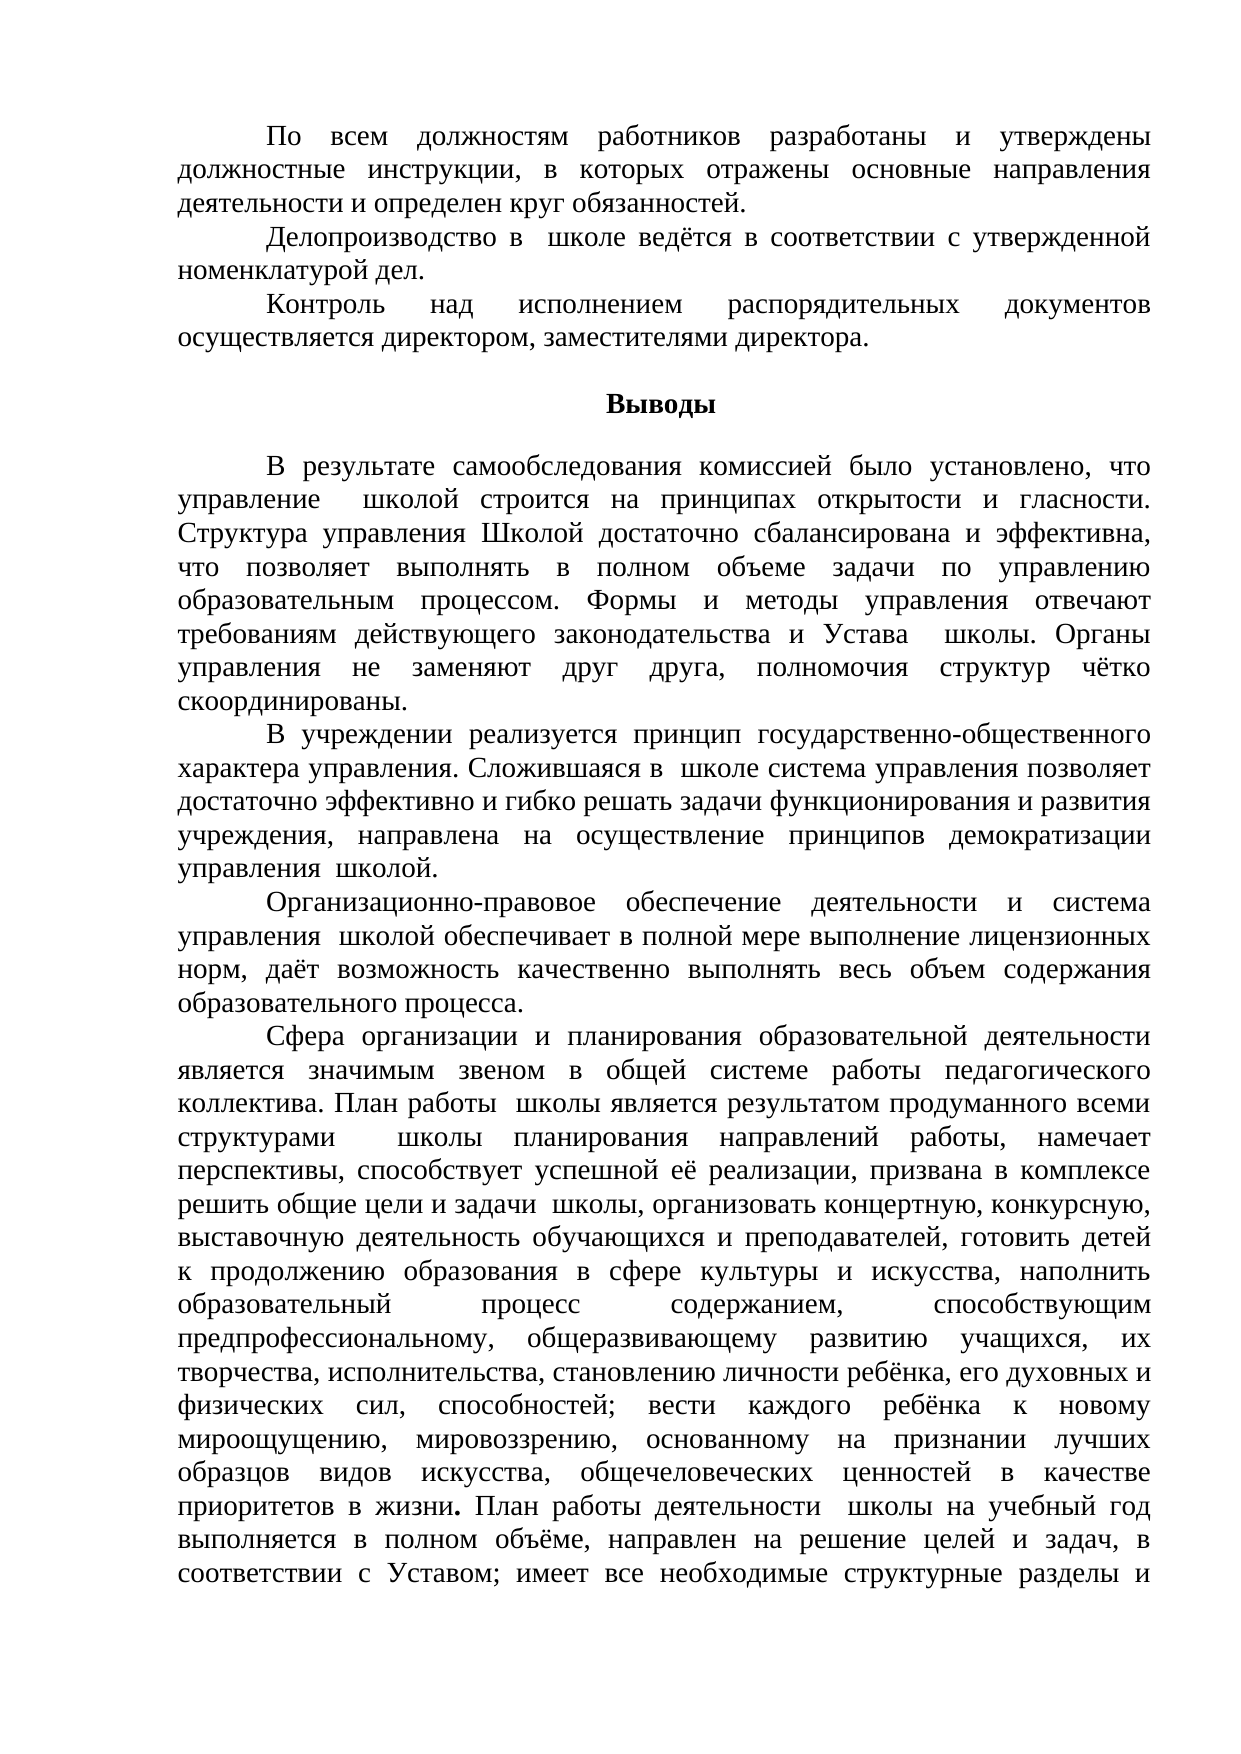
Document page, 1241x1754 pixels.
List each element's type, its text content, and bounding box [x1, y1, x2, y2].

text В результате самообследования комиссией было установлено, что управление школой строится на принципах открытости и гласности. Структура управления Школой достаточно сбалансирована и эффективна, что позволяет выполнять в полном объеме задачи по управлению образовательным процессом. Формы и методы управления отвечают требованиям действующего законодательства и Устава школы. Органы управления не заменяют друг друга, полномочия структур чётко cкоординированы. [177, 448, 1152, 716]
text Организационно-правовое обеспечение деятельности и система управления школой обеспечивает в полной мере выполнение лицензионных норм, даёт возможность качественно выполнять весь объем содержания образовательного процесса. [177, 884, 1152, 1018]
text В учреждении реализуется принцип государственно-общественного характера управления. Сложившаяся в школе система управления позволяет достаточно эффективно и гибко решать задачи функционирования и развития учреждения, направлена на осуществление принципов демократизации управления школой. [177, 716, 1152, 884]
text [177, 1018, 1152, 1588]
text По всем должностям работников разработаны и утверждены должностные инструкции, в которых отражены основные направления деятельности и определен круг обязанностей. [177, 118, 1152, 219]
text Контроль над исполнением распорядительных документов осуществляется директором, заместителями директора. [177, 286, 1152, 353]
text Делопроизводство в школе ведётся в соответствии с утвержденной номенклатурой дел. [177, 219, 1152, 286]
text Выводы [177, 386, 1152, 448]
